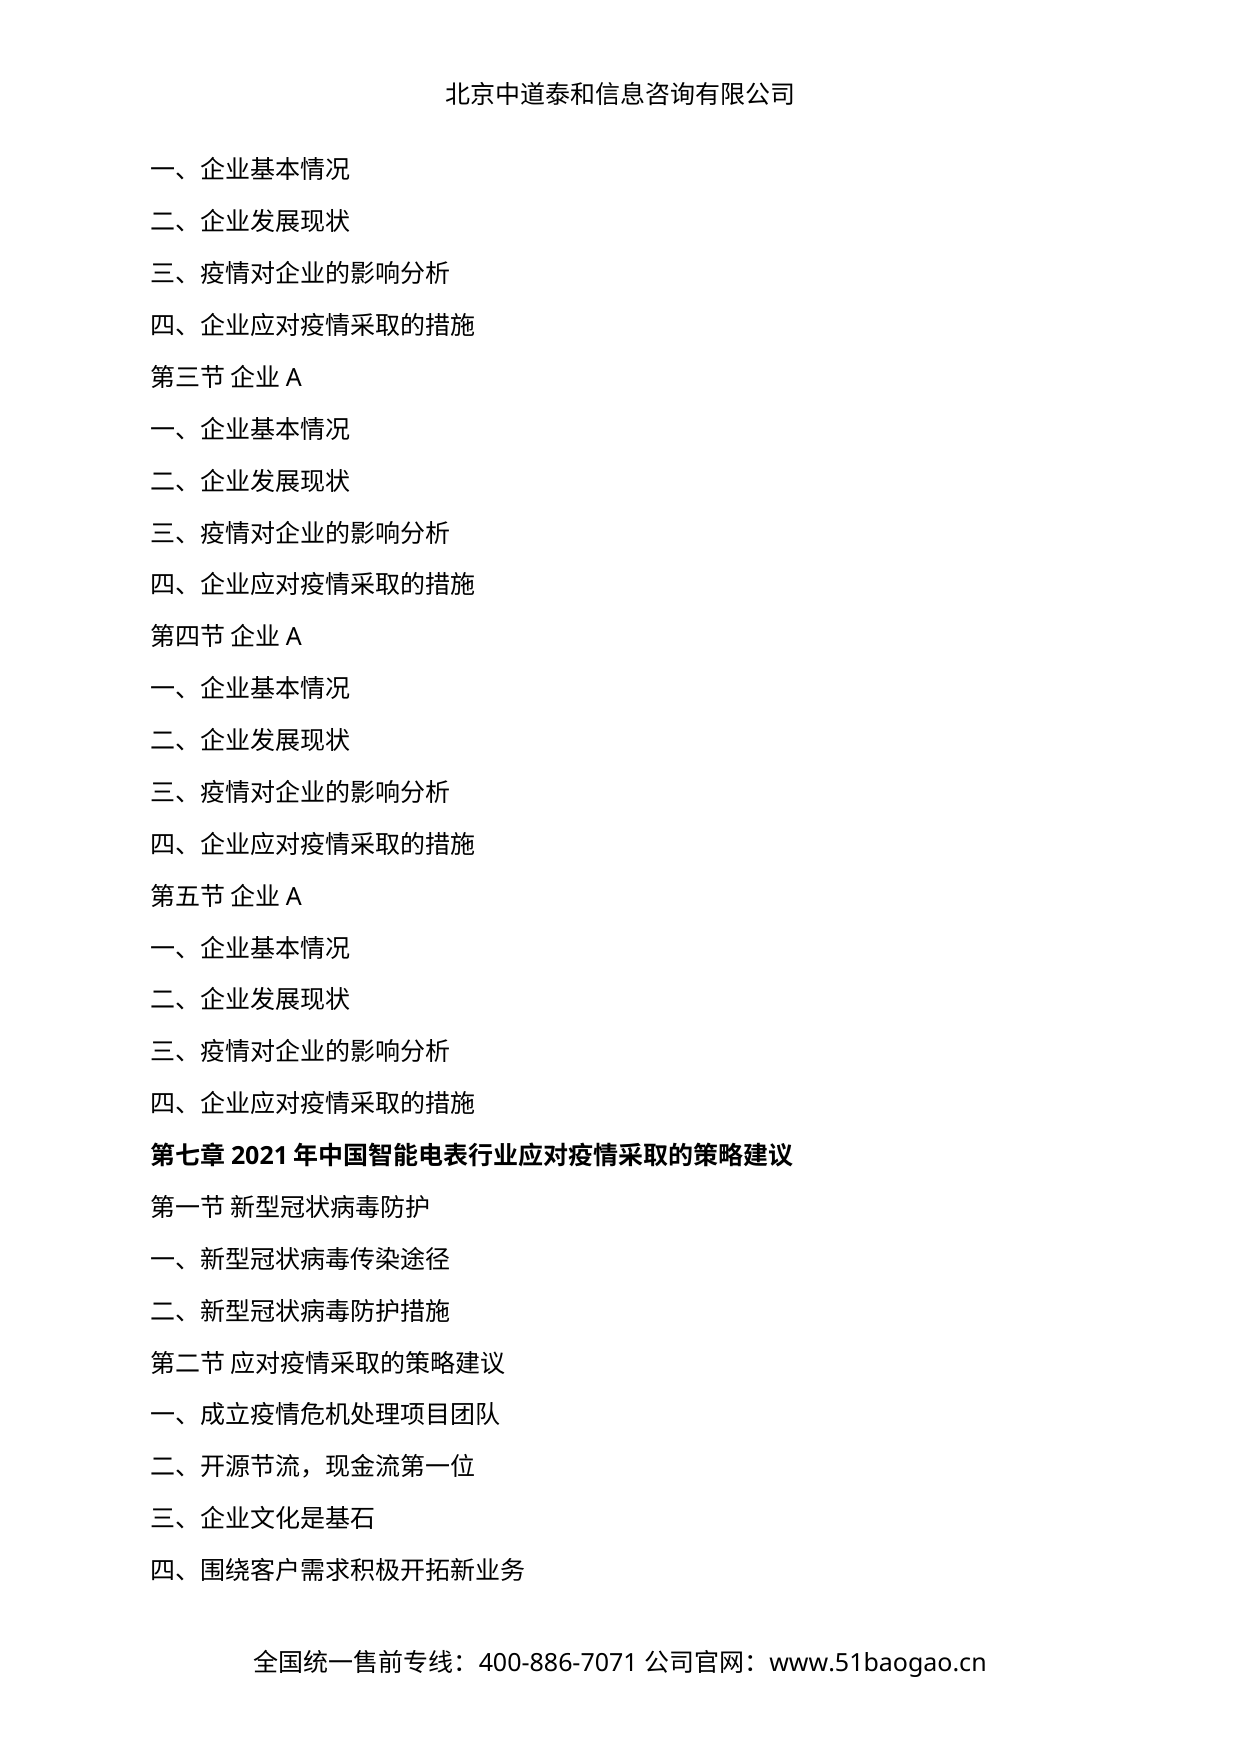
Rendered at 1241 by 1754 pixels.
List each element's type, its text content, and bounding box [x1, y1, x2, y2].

text 三、疫情对企业的影响分析 [150, 1032, 1090, 1068]
text 四、围绕客户需求积极开拓新业务 [150, 1551, 1090, 1587]
text 一、企业基本情况 [150, 150, 1090, 186]
text 第七章 2021年中国智能电表行业应对疫情采取的策略建议 [150, 1136, 1090, 1172]
text 一、成立疫情危机处理项目团队 [150, 1395, 1090, 1431]
text 第四节 企业A [150, 617, 1090, 653]
text 三、疫情对企业的影响分析 [150, 254, 1090, 290]
text 第三节 企业A [150, 357, 1090, 394]
text 一、企业基本情况 [150, 669, 1090, 705]
text 一、企业基本情况 [150, 409, 1090, 446]
text 第五节 企业A [150, 876, 1090, 912]
text 四、企业应对疫情采取的措施 [150, 824, 1090, 861]
text 四、企业应对疫情采取的措施 [150, 565, 1090, 601]
text 三、疫情对企业的影响分析 [150, 772, 1090, 809]
text 二、新型冠状病毒防护措施 [150, 1291, 1090, 1327]
text 二、企业发展现状 [150, 461, 1090, 497]
text 三、疫情对企业的影响分析 [150, 513, 1090, 549]
text 第二节 应对疫情采取的策略建议 [150, 1343, 1090, 1379]
text 第一节 新型冠状病毒防护 [150, 1187, 1090, 1224]
text 四、企业应对疫情采取的措施 [150, 306, 1090, 342]
text 二、企业发展现状 [150, 721, 1090, 757]
text 二、企业发展现状 [150, 202, 1090, 238]
text 一、企业基本情况 [150, 928, 1090, 964]
text 四、企业应对疫情采取的措施 [150, 1084, 1090, 1120]
text 三、企业文化是基石 [150, 1499, 1090, 1535]
text 二、企业发展现状 [150, 980, 1090, 1016]
text 一、新型冠状病毒传染途径 [150, 1239, 1090, 1276]
text 二、开源节流，现金流第一位 [150, 1447, 1090, 1483]
